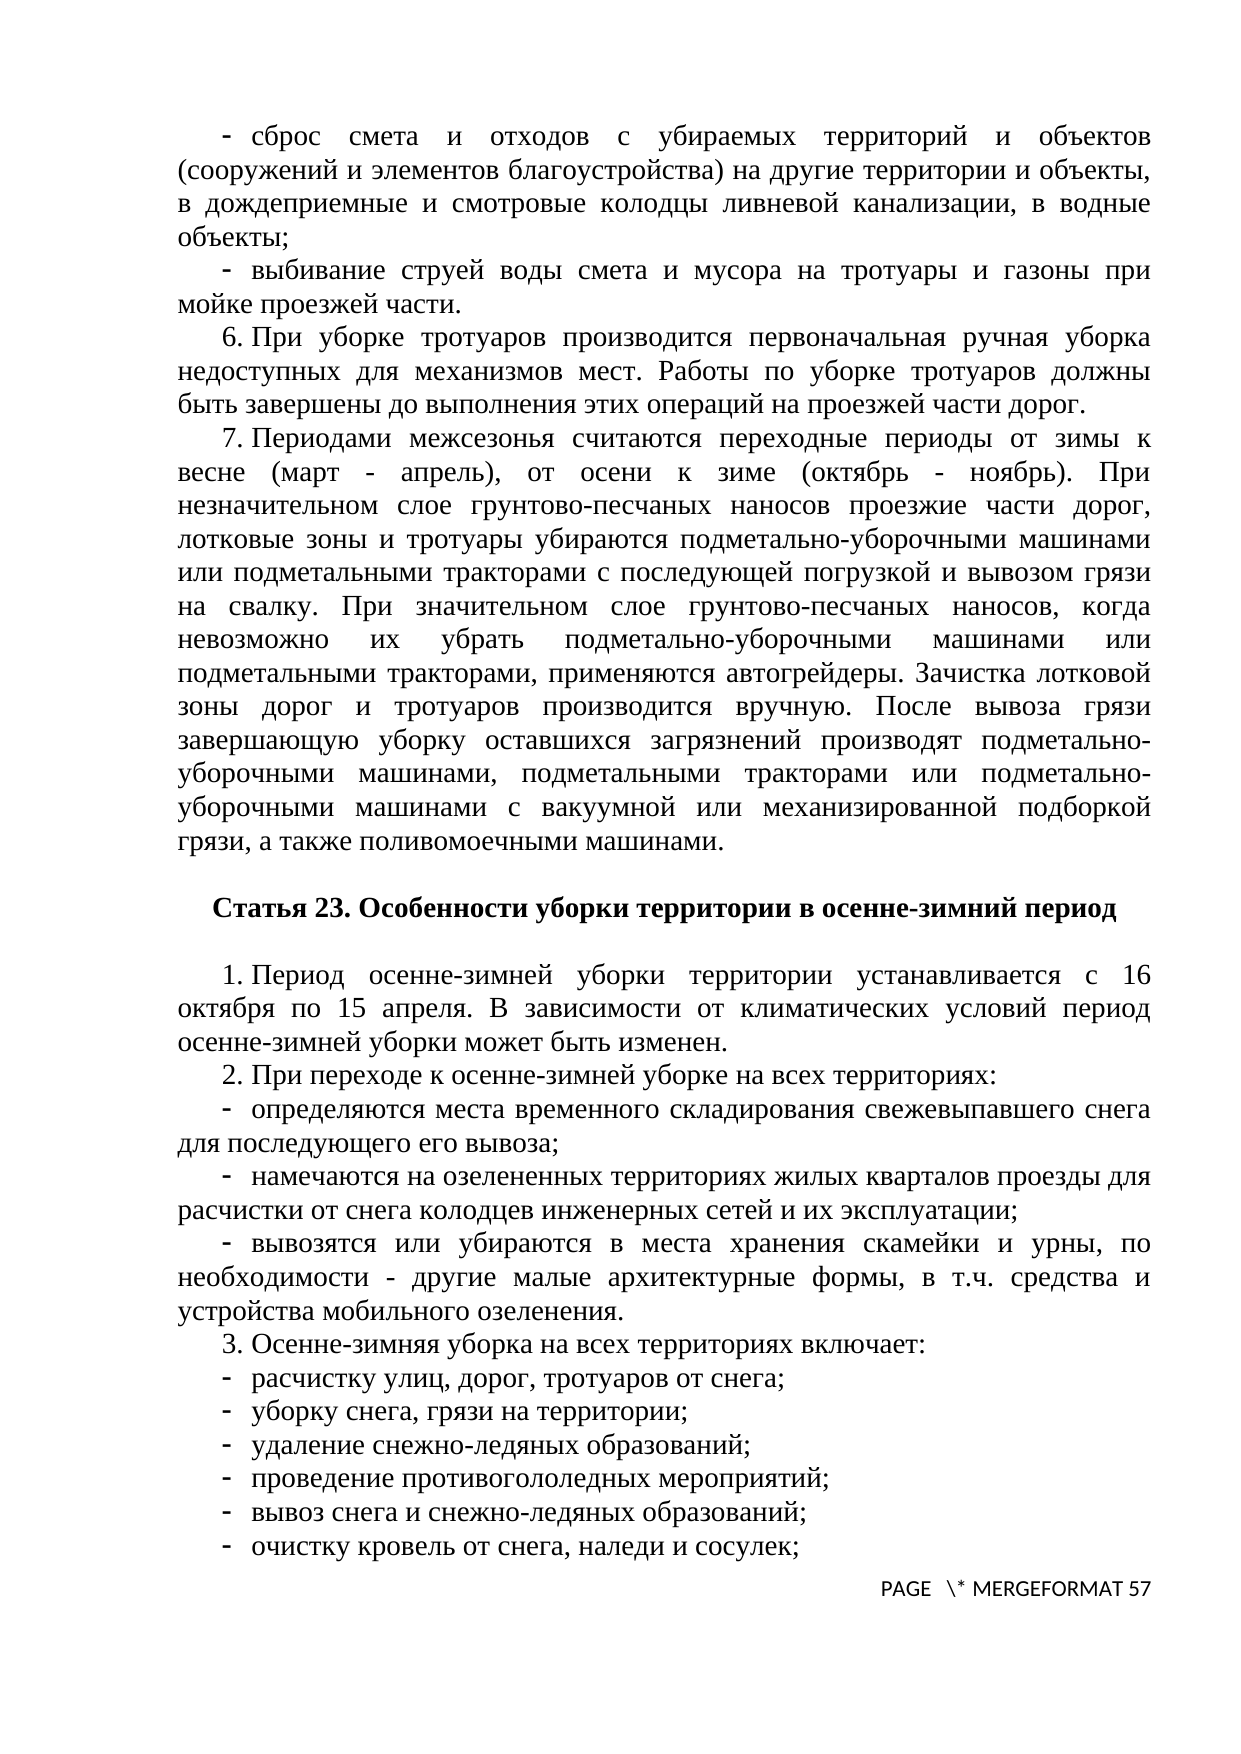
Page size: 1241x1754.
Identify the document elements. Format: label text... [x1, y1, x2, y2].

list вывозятся или убираются в места хранения скамейки и урны, по необходимости - другие малые архитектурные формы, в т.ч. средства и устройства мобильного озеленения. [177, 1225, 1152, 1326]
text Статья 23. Особенности уборки территории в осенне-зимний период [177, 890, 1152, 923]
list Период осенне-зимней уборки территории устанавливается с 16 октября по 15 апреля. В зависимости от климатических условий период осенне-зимней уборки может быть изменен. [177, 957, 1152, 1057]
list определяются места временного складирования свежевыпавшего снега для последующего его вывоза; [177, 1091, 1152, 1158]
list очистку кровель от снега, наледи и сосулек; [177, 1528, 1152, 1562]
list Осенне-зимняя уборка на всех территориях включает: [177, 1326, 1152, 1360]
list При уборке тротуаров производится первоначальная ручная уборка недоступных для механизмов мест. Работы по уборке тротуаров должны быть завершены до выполнения этих операций на проезжей части дорог. [177, 319, 1152, 420]
list вывоз снега и снежно-ледяных образований; [177, 1494, 1152, 1528]
list выбивание струей воды смета и мусора на тротуары и газоны при мойке проезжей части. [177, 252, 1152, 319]
list намечаются на озелененных территориях жилых кварталов проезды для расчистки от снега колодцев инженерных сетей и их эксплуатации; [177, 1158, 1152, 1225]
list При переходе к осенне-зимней уборке на всех территориях: [177, 1057, 1152, 1091]
list уборку снега, грязи на территории; [177, 1393, 1152, 1427]
list расчистку улиц, дорог, тротуаров от снега; [177, 1360, 1152, 1393]
list сброс смета и отходов с убираемых территорий и объектов (сооружений и элементов благоустройства) на другие территории и объекты, в дождеприемные и смотровые колодцы ливневой канализации, в водные объекты; [177, 118, 1152, 252]
list проведение противогололедных мероприятий; [177, 1461, 1152, 1494]
list Периодами межсезонья считаются переходные периоды от зимы к весне (март - апрель), от осени к зиме (октябрь - ноябрь). При незначительном слое грунтово-песчаных наносов проезжие части дорог, лотковые зоны и тротуары убираются подметально-уборочными машинами или подметальными тракторами с последующей погрузкой и вывозом грязи на свалку. При значительном слое грунтово-песчаных наносов, когда невозможно их убрать подметально-уборочными машинами или подметальными тракторами, применяются автогрейдеры. Зачистка лотковой зоны дорог и тротуаров производится вручную. После вывоза грязи завершающую уборку оставшихся загрязнений производят подметально-уборочными машинами, подметальными тракторами или подметально-уборочными машинами с вакуумной или механизированной подборкой грязи, а также поливомоечными машинами. [177, 420, 1152, 856]
list удаление снежно-ледяных образований; [177, 1427, 1152, 1461]
